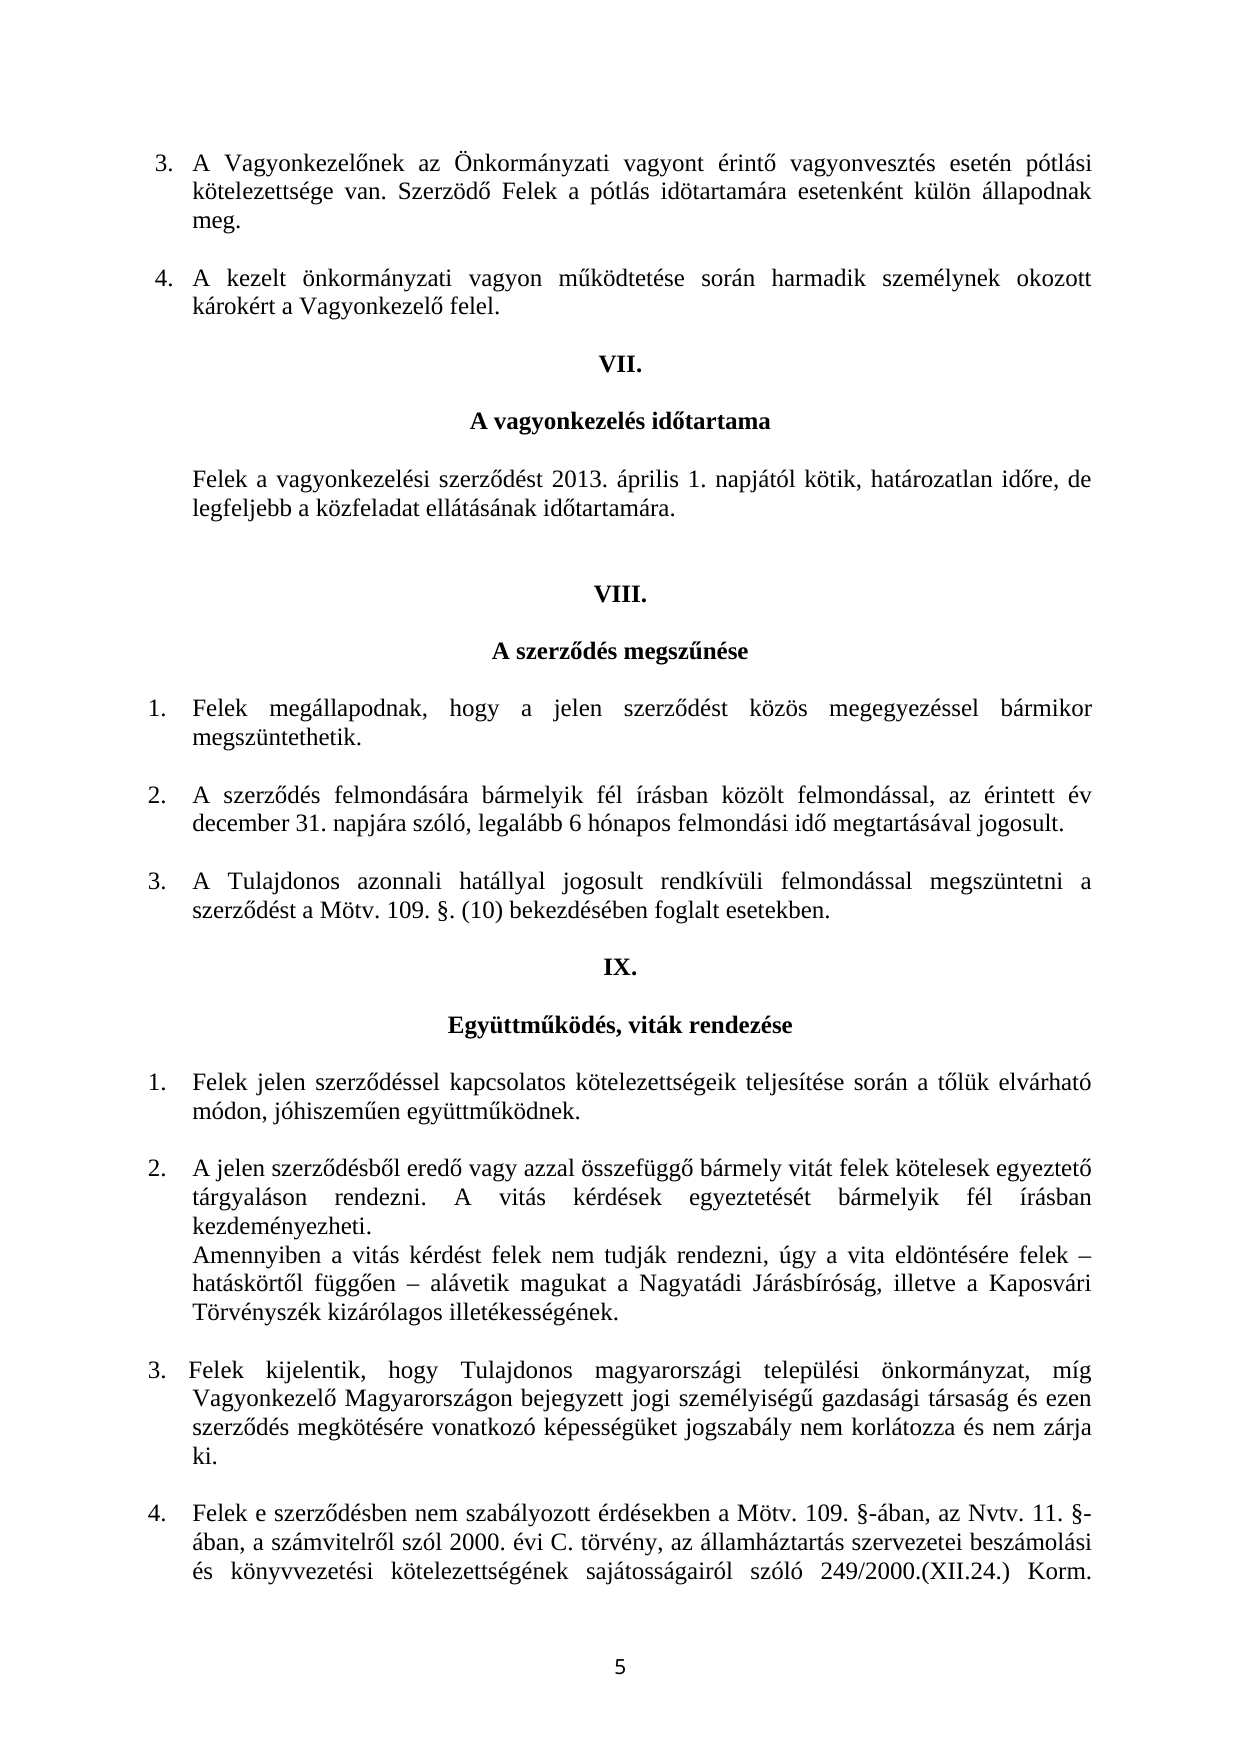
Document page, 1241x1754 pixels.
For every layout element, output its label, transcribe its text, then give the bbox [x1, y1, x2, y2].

text A szerződés megszűnése [148, 636, 1093, 665]
list A kezelt önkormányzati vagyon működtetése során harmadik személynek okozott károkért a Vagyonkezelő felel. [154, 263, 1093, 320]
text IX. [148, 952, 1093, 981]
text Felek a vagyonkezelési szerződést 2013. április 1. napjától kötik, határozatlan időre, de legfeljebb a közfeladat ellátásának időtartamára. [148, 464, 1093, 521]
text 3. A Tulajdonos azonnali hatállyal jogosult rendkívüli felmondással megszüntetni a szerződést a Mötv. 109. §. (10) bekezdésében foglalt esetekben. [148, 866, 1093, 923]
text 1. Felek jelen szerződéssel kapcsolatos kötelezettségeik teljesítése során a tőlük elvárható módon, jóhiszeműen együttműködnek. [148, 1067, 1093, 1125]
text VIII. [148, 579, 1093, 608]
text 2. A szerződés felmondására bármelyik fél írásban közölt felmondással, az érintett év december 31. napjára szóló, legalább 6 hónapos felmondási idő megtartásával jogosult. [148, 780, 1093, 837]
text VII. [148, 349, 1093, 378]
list A Vagyonkezelőnek az Önkormányzati vagyont érintő vagyonvesztés esetén pótlási kötelezettsége van. Szerzödő Felek a pótlás idötartamára esetenként külön állapodnak meg. [154, 148, 1093, 234]
text 2. A jelen szerződésből eredő vagy azzal összefüggő bármely vitát felek kötelesek egyeztető tárgyaláson rendezni. A vitás kérdések egyeztetését bármelyik fél írásban kezdeményezheti. [148, 1153, 1093, 1240]
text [148, 1498, 1093, 1585]
text Amennyiben a vitás kérdést felek nem tudják rendezni, úgy a vita eldöntésére felek – hatáskörtől függően – alávetik magukat a Nagyatádi Járásbíróság, illetve a Kaposvári Törvényszék kizárólagos illetékességének. [148, 1240, 1093, 1326]
text 1. Felek megállapodnak, hogy a jelen szerződést közös megegyezéssel bármikor megszüntethetik. [148, 693, 1093, 751]
text 3. Felek kijelentik, hogy Tulajdonos magyarországi települési önkormányzat, míg Vagyonkezelő Magyarországon bejegyzett jogi személyiségű gazdasági társaság és ezen szerződés megkötésére vonatkozó képességüket jogszabály nem korlátozza és nem zárja ki. [148, 1355, 1093, 1470]
text A vagyonkezelés időtartama [148, 406, 1093, 435]
text Együttműködés, viták rendezése [148, 1010, 1093, 1038]
